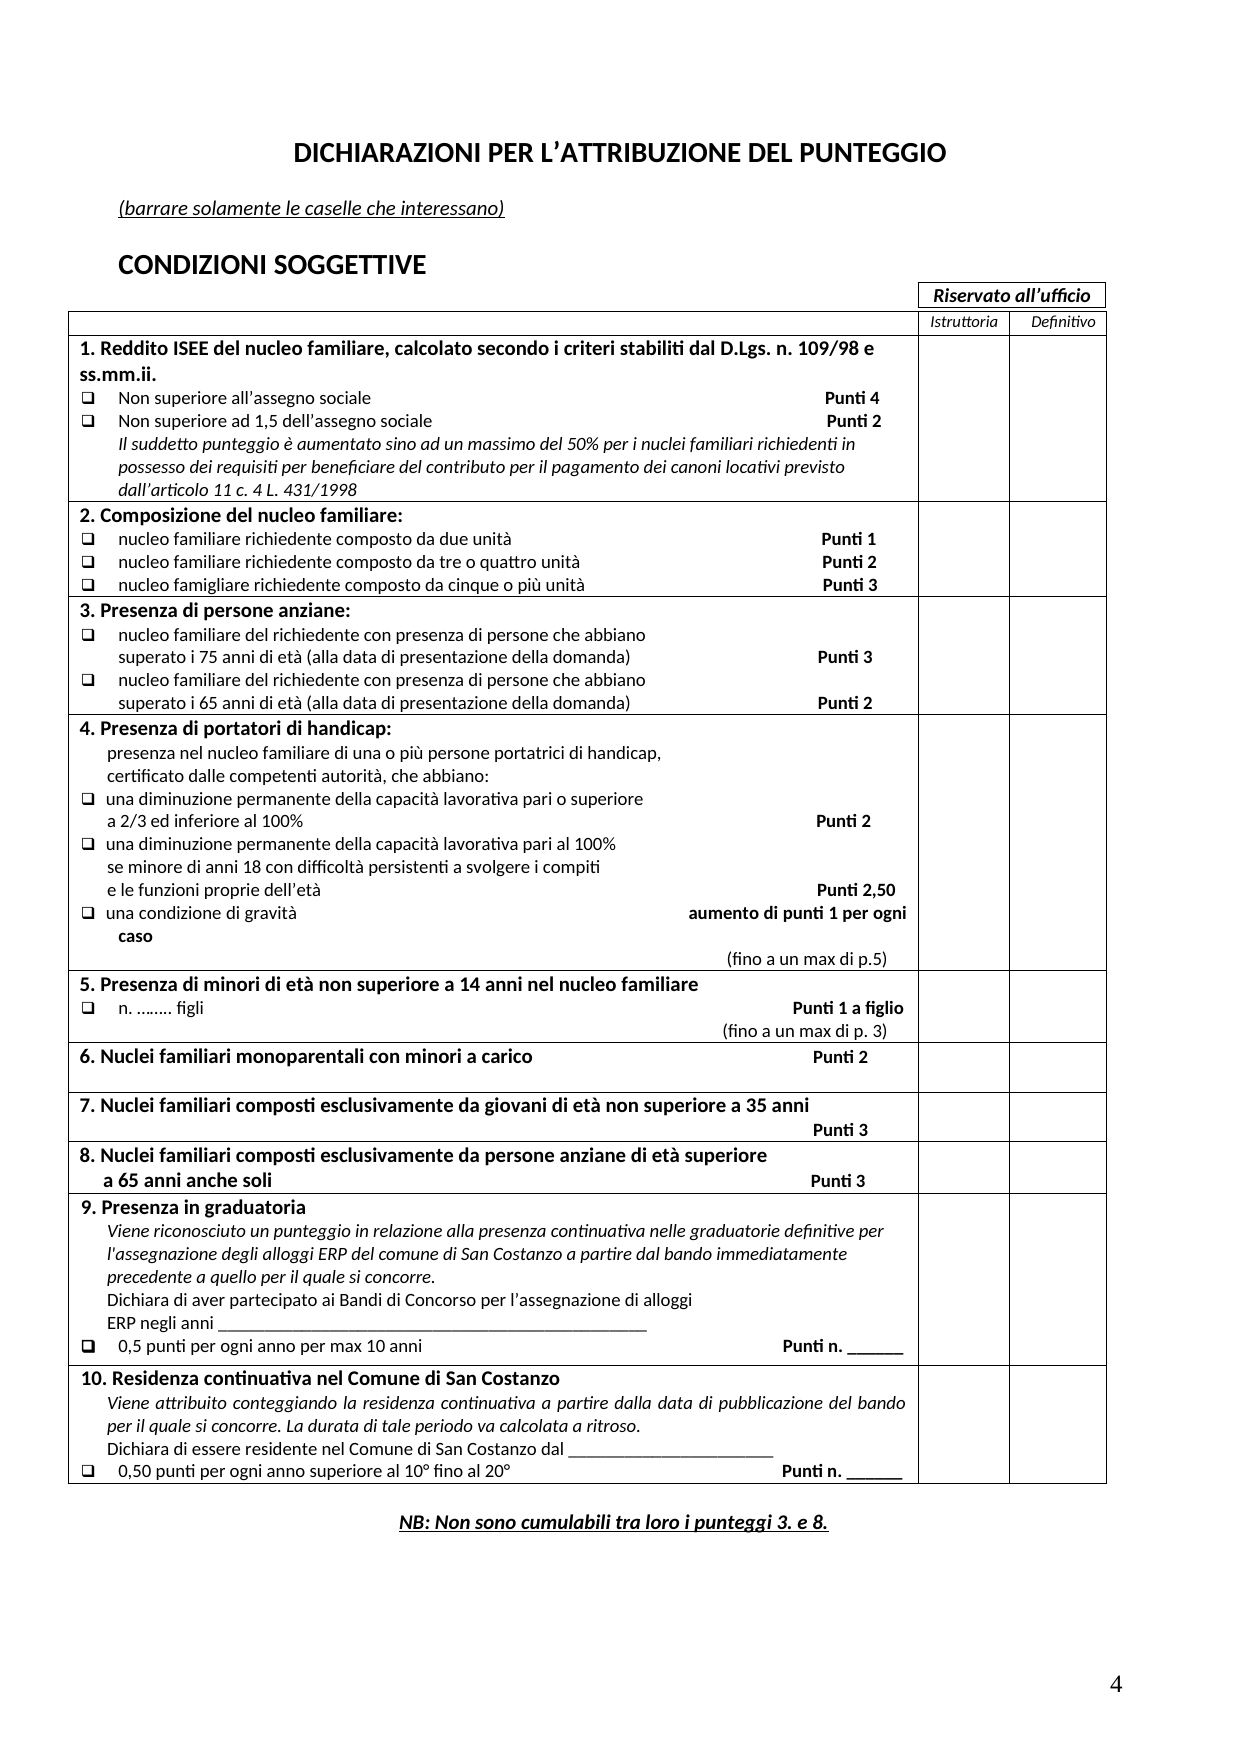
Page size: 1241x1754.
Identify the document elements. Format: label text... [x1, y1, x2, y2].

table_cell [919, 1142, 1009, 1193]
table_cell [1010, 1093, 1106, 1141]
table_cell [919, 502, 1009, 596]
table_cell 9. Presenza in graduatoria Viene riconosciuto un punteggio in relazione alla presenza continuativa nelle graduatorie definitive per l'assegnazione degli alloggi ERP del comune di San Costanzo a partire dal bando immediatamente precedente a quello per il quale si concorre. Dichiara di aver partecipato ai Bandi di Concorso per l’assegnazione di alloggi ERP negli anni ______________________________________________ 0,5 punti per ogni anno per max 10 anni Punti n. ______ [69, 1194, 918, 1364]
table_cell [1010, 715, 1106, 970]
table_cell [1010, 597, 1106, 714]
table_cell [1010, 1043, 1106, 1092]
table_cell [919, 1366, 1009, 1483]
table_cell [1010, 1366, 1106, 1483]
table_cell [919, 1043, 1009, 1092]
table_cell [919, 715, 1009, 970]
table_cell [1010, 971, 1106, 1042]
text (barrare solamente le caselle che interessano) [118, 195, 1122, 221]
table_cell 1. Reddito ISEE del nucleo familiare, calcolato secondo i criteri stabiliti dal D.Lgs. n. 109/98 e ss.mm.ii. Non superiore all’assegno sociale Punti 4 Non superiore ad 1,5 dell’assegno sociale Punti 2 Il suddetto punteggio è aumentato sino ad un massimo del 50% per i nuclei familiari richiedenti in possesso dei requisiti per beneficiare del contributo per il pagamento dei canoni locativi previsto dall’articolo 11 c. 4 L. 431/1998 [69, 336, 918, 501]
table_cell [1010, 502, 1106, 596]
table_header Definitivo [1010, 312, 1106, 334]
table_header [69, 312, 918, 334]
table_cell [919, 336, 1009, 501]
text NB: Non sono cumulabili tra loro i punteggi 3. e 8. [106, 1509, 1122, 1534]
table_header Istruttoria [919, 312, 1009, 334]
table_cell 10. Residenza continuativa nel Comune di San Costanzo Viene attribuito conteggiando la residenza continuativa a partire dalla data di pubblicazione del bando per il quale si concorre. La durata di tale periodo va calcolata a ritroso. Dichiara di essere residente nel Comune di San Costanzo dal ______________________ 0,50 punti per ogni anno superiore al 10° fino al 20° Punti n. ______ [69, 1366, 918, 1483]
table_cell 3. Presenza di persone anziane: nucleo familiare del richiedente con presenza di persone che abbiano superato i 75 anni di età (alla data di presentazione della domanda) Punti 3 nucleo familiare del richiedente con presenza di persone che abbiano superato i 65 anni di età (alla data di presentazione della domanda) Punti 2 [69, 597, 918, 714]
table_header Riservato all’ufficio [919, 283, 1105, 307]
table_cell 6. Nuclei familiari monoparentali con minori a carico Punti 2 [69, 1043, 918, 1092]
table_cell [919, 1194, 1009, 1364]
text DICHIARAZIONI PER L’ATTRIBUZIONE DEL PUNTEGGIO [118, 134, 1122, 170]
table_cell [1010, 336, 1106, 501]
table_cell [919, 597, 1009, 714]
table_cell 7. Nuclei familiari composti esclusivamente da giovani di età non superiore a 35 anni Punti 3 [69, 1093, 918, 1141]
table_cell 4. Presenza di portatori di handicap: presenza nel nucleo familiare di una o più persone portatrici di handicap, certificato dalle competenti autorità, che abbiano: una diminuzione permanente della capacità lavorativa pari o superiore a 2/3 ed inferiore al 100% Punti 2 una diminuzione permanente della capacità lavorativa pari al 100% se minore di anni 18 con difficoltà persistenti a svolgere i compiti e le funzioni proprie dell’età Punti 2,50 una condizione di gravità aumento di punti 1 per ogni caso (fino a un max di p.5) [69, 715, 918, 970]
table_cell 2. Composizione del nucleo familiare: nucleo familiare richiedente composto da due unità Punti 1 nucleo familiare richiedente composto da tre o quattro unità Punti 2 nucleo famigliare richiedente composto da cinque o più unità Punti 3 [69, 502, 918, 596]
text CONDIZIONI SOGGETTIVE [118, 246, 1122, 282]
table_cell [1010, 1142, 1106, 1193]
table_cell [919, 1093, 1009, 1141]
table_cell [919, 971, 1009, 1042]
table_cell 5. Presenza di minori di età non superiore a 14 anni nel nucleo familiare n. …….. figli Punti 1 a figlio (fino a un max di p. 3) [69, 971, 918, 1042]
table_cell 8. Nuclei familiari composti esclusivamente da persone anziane di età superiore a 65 anni anche soli Punti 3 [69, 1142, 918, 1193]
table_cell [1010, 1194, 1106, 1364]
